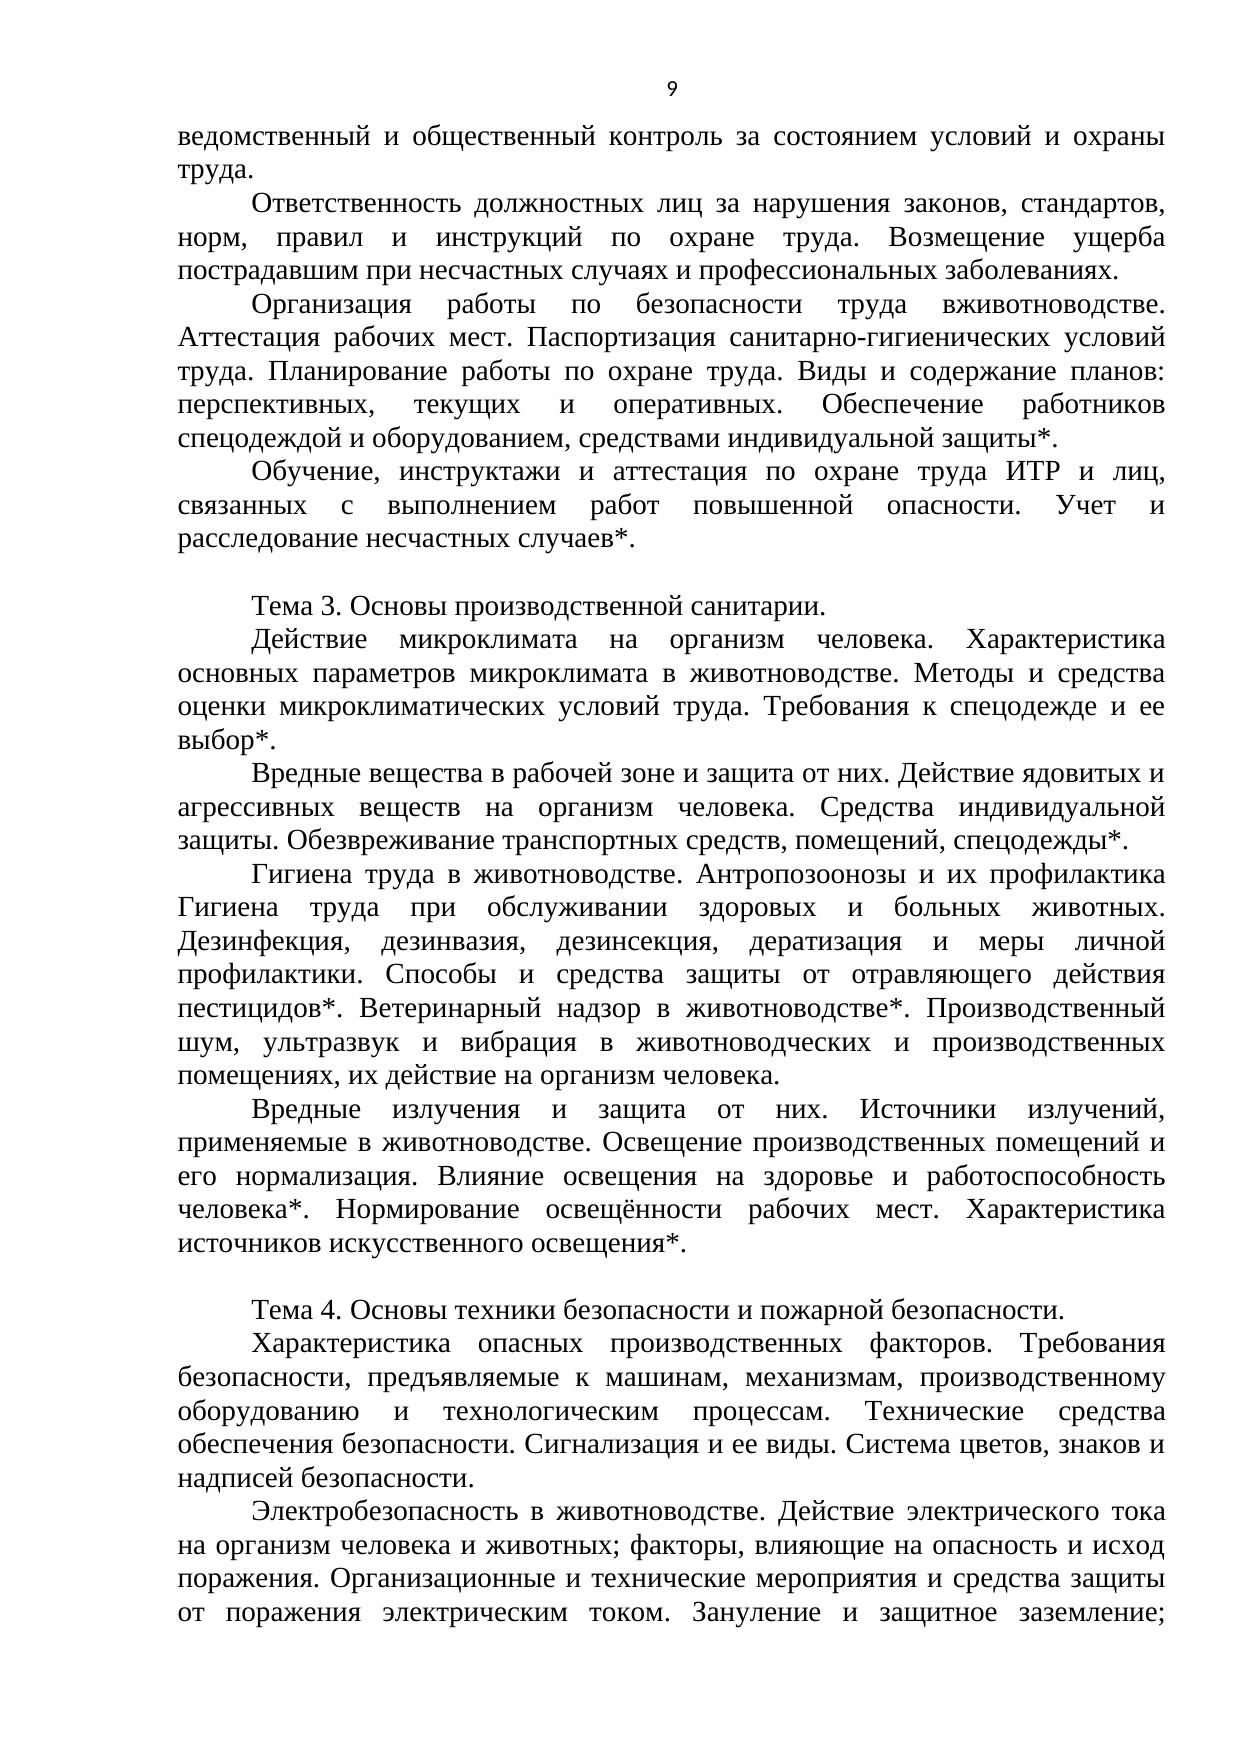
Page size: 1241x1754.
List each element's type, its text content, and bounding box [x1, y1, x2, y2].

text Вредные вещества в рабочей зоне и защита от них. Действие ядовитых и агрессивных веществ на организм человека. Средства индивидуальной защиты. Обезвреживание транспортных средств, помещений, спецодежды*. [177, 755, 1166, 856]
text Характеристика опасных производственных факторов. Требования безопасности, предъявляемые к машинам, механизмам, производственному оборудованию и технологическим процессам. Технические средства обеспечения безопасности. Сигнализация и ее виды. Система цветов, знаков и надписей безопасности. [177, 1326, 1166, 1493]
text Ответственность должностных лиц за нарушения законов, стандартов, норм, правил и инструкций по охране труда. Возмещение ущерба пострадавшим при несчастных случаях и профессиональных заболеваниях. [177, 185, 1166, 286]
text Организация работы по безопасности труда вживотноводстве. Аттестация рабочих мест. Паспортизация санитарно-гигиенических условий труда. Планирование работы по охране труда. Виды и содержание планов: перспективных, текущих и оперативных. Обеспечение работников спецодеждой и оборудованием, средствами индивидуальной защиты*. [177, 286, 1166, 453]
list Тема 4. Основы техники безопасности и пожарной безопасности. [251, 1292, 1166, 1326]
text Обучение, инструктажи и аттестация по охране труда ИТР и лиц, связанных с выполнением работ повышенной опасности. Учет и расследование несчастных случаев*. [177, 453, 1166, 554]
list Действие микроклимата на организм человека. Характеристика основных параметров микроклимата в животноводстве. Методы и средства оценки микроклиматических условий труда. Требования к спецодежде и ее выбор*. [177, 621, 1166, 755]
text Гигиена труда в животноводстве. Антропозоонозы и их профилактика Гигиена труда при обслуживании здоровых и больных животных. Дезинфекция, дезинвазия, дезинсекция, дератизация и меры личной профилактики. Способы и средства защиты от отравляющего действия пестицидов*. Ветеринарный надзор в животноводстве*. Производственный шум, ультразвук и вибрация в животноводческих и производственных помещениях, их действие на организм человека. [177, 856, 1166, 1091]
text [177, 118, 1166, 185]
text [177, 1493, 1166, 1627]
text Вредные излучения и защита от них. Источники излучений, применяемые в животноводстве. Освещение производственных помещений и его нормализация. Влияние освещения на здоровье и работоспособность человека*. Нормирование освещённости рабочих мест. Характеристика источников искусственного освещения*. [177, 1091, 1166, 1258]
text Тема 3. Основы производственной санитарии. [177, 588, 1166, 621]
